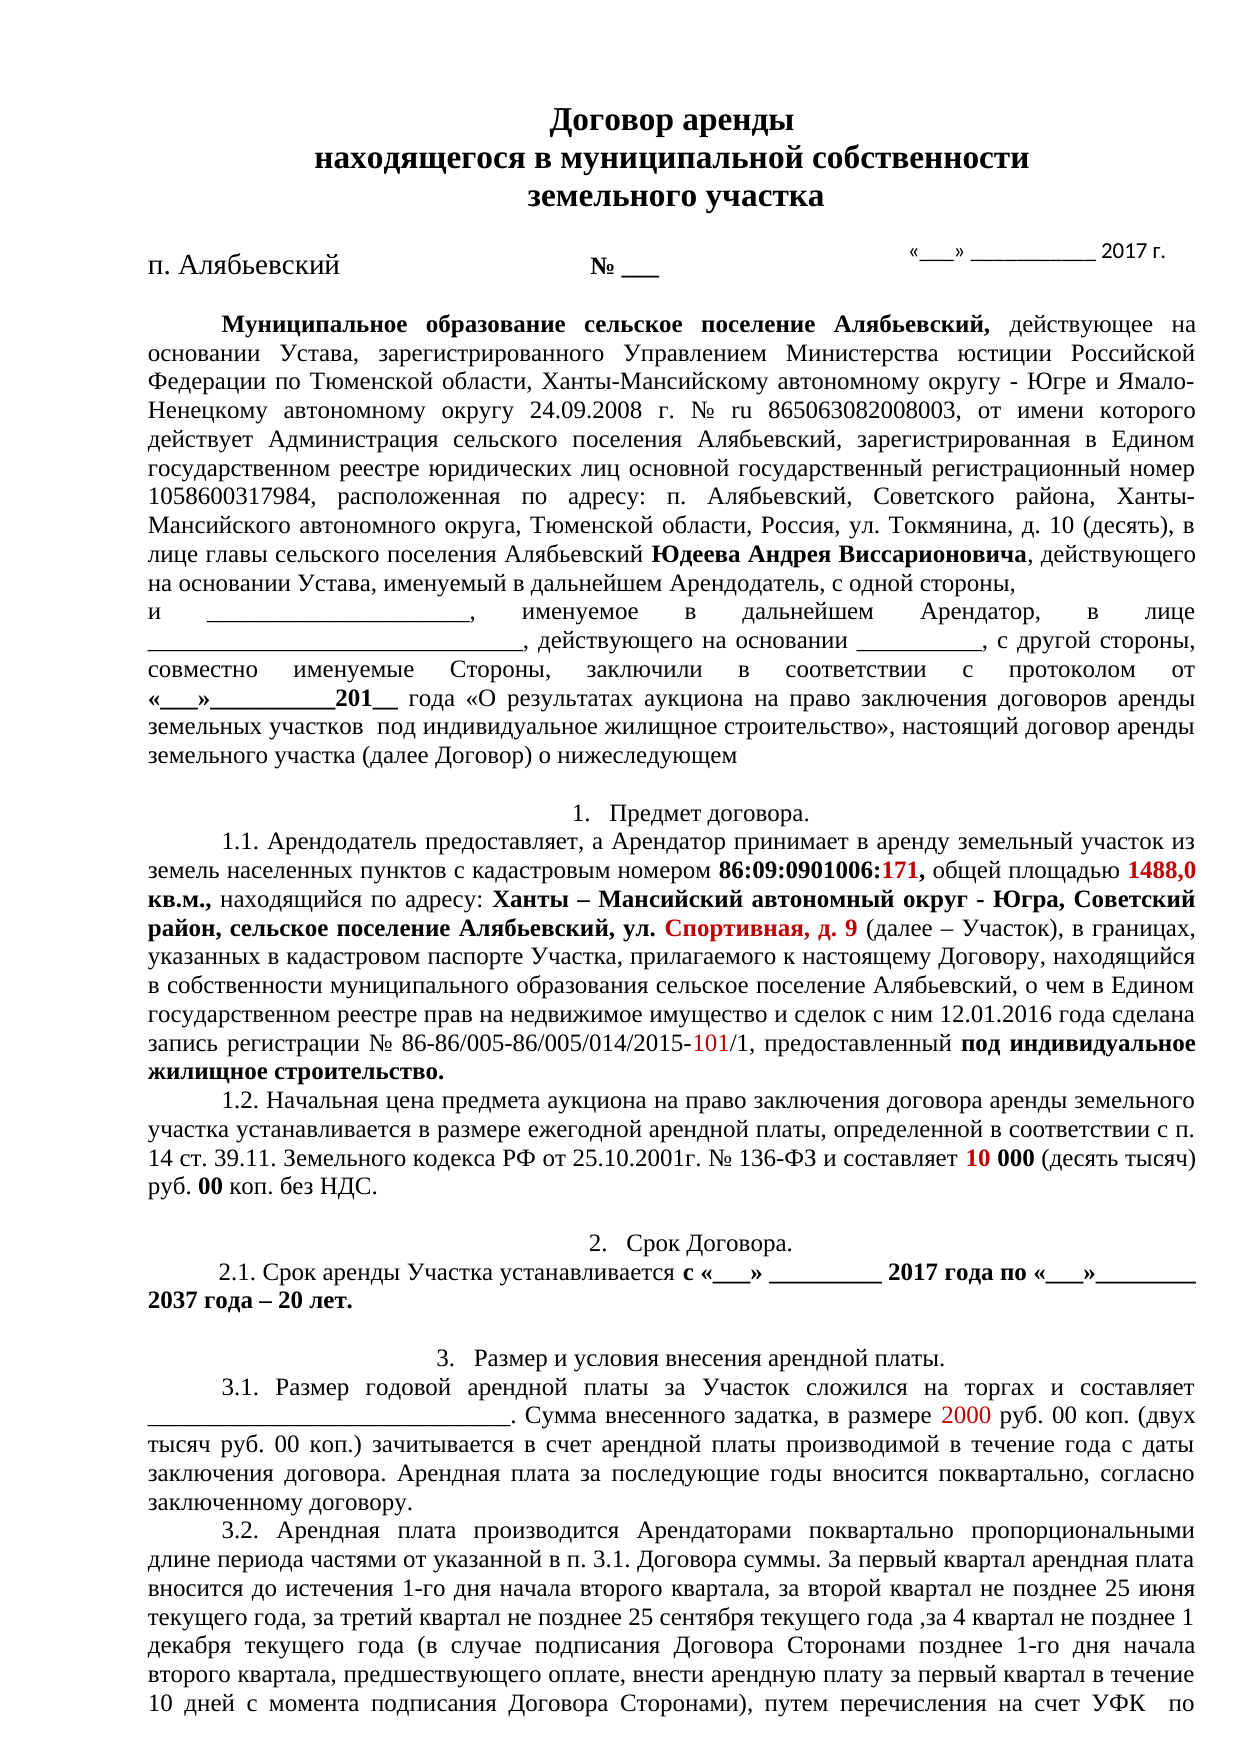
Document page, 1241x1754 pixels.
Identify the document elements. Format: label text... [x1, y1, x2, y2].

text и _____________________, именуемое в дальнейшем Арендатор, в лице ______________________________, действующего на основании __________, с другой стороны, совместно именуемые Стороны, заключили в соответствии с протоколом от «___»__________201__ года «О результатах аукциона на право заключения договоров аренды земельных участков под индивидуальное жилищное строительство», настоящий договор аренды земельного участка (далее Договор) о нижеследующем [148, 596, 1196, 769]
text 2.1. Срок аренды Участка устанавливается с «___» _________ 2017 года по «___»________ 2037 года – 20 лет. [148, 1257, 1196, 1314]
text Муниципальное образование сельское поселение Алябьевский, действующее на основании Устава, зарегистрированного Управлением Министерства юстиции Российской Федерации по Тюменской области, Ханты-Мансийскому автономному округу - Югре и Ямало-Ненецкому автономному округу 24.09.2008 г. № ru 865063082008003, от имени которого действует Администрация сельского поселения Алябьевский, зарегистрированная в Едином государственном реестре юридических лиц основной государственный регистрационный номер 1058600317984, расположенная по адресу: п. Алябьевский, Советского района, Ханты-Мансийского автономного округа, Тюменской области, Россия, ул. Токмянина, д. 10 (десять), в лице главы сельского поселения Алябьевский Юдеева Андрея Виссарионовича, действующего на основании Устава, именуемый в дальнейшем Арендодатель, с одной стороны, [148, 309, 1196, 596]
text 3.1. Размер годовой арендной платы за Участок сложился на торгах и составляет _____________________________. Сумма внесенного задатка, в размере 2000 руб. 00 коп. (двух тысяч руб. 00 коп.) зачитывается в счет арендной платы производимой в течение года с даты заключения договора. Арендная плата за последующие годы вносится поквартально, согласно заключенному договору. [148, 1372, 1196, 1515]
list Срок Договора. [185, 1228, 1196, 1257]
text 1.1. Арендодатель предоставляет, а Арендатор принимает в аренду земельный участок из земель населенных пунктов с кадастровым номером 86:09:0901006:171, общей площадью 1488,0 кв.м., находящийся по адресу: Ханты – Мансийский автономный округ - Югра, Советский район, сельское поселение Алябьевский, ул. Спортивная, д. 9 (далее – Участок), в границах, указанных в кадастровом паспорте Участка, прилагаемого к настоящему Договору, находящийся в собственности муниципального образования сельское поселение Алябьевский, о чем в Едином государственном реестре прав на недвижимое имущество и сделок с ним 12.01.2016 года сделана запись регистрации № 86-86/005-86/005/014/2015-101/1, предоставленный под индивидуальное жилищное строительство. [148, 826, 1196, 1085]
text п. Алябьевский № ___ [148, 247, 877, 281]
text Договор аренды находящегося в муниципальной собственности [148, 99, 1196, 176]
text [148, 1515, 1196, 1717]
list Предмет договора. [185, 798, 1196, 826]
list Размер и условия внесения арендной платы. [185, 1343, 1196, 1372]
text 1.2. Начальная цена предмета аукциона на право заключения договора аренды земельного участка устанавливается в размере ежегодной арендной платы, определенной в соответствии с п. 14 ст. 39.11. Земельного кодекса РФ от 25.10.2001г. № 136-ФЗ и составляет 10 000 (десять тысяч) руб. 00 коп. без НДС. [148, 1085, 1196, 1200]
text земельного участка [148, 176, 1196, 214]
